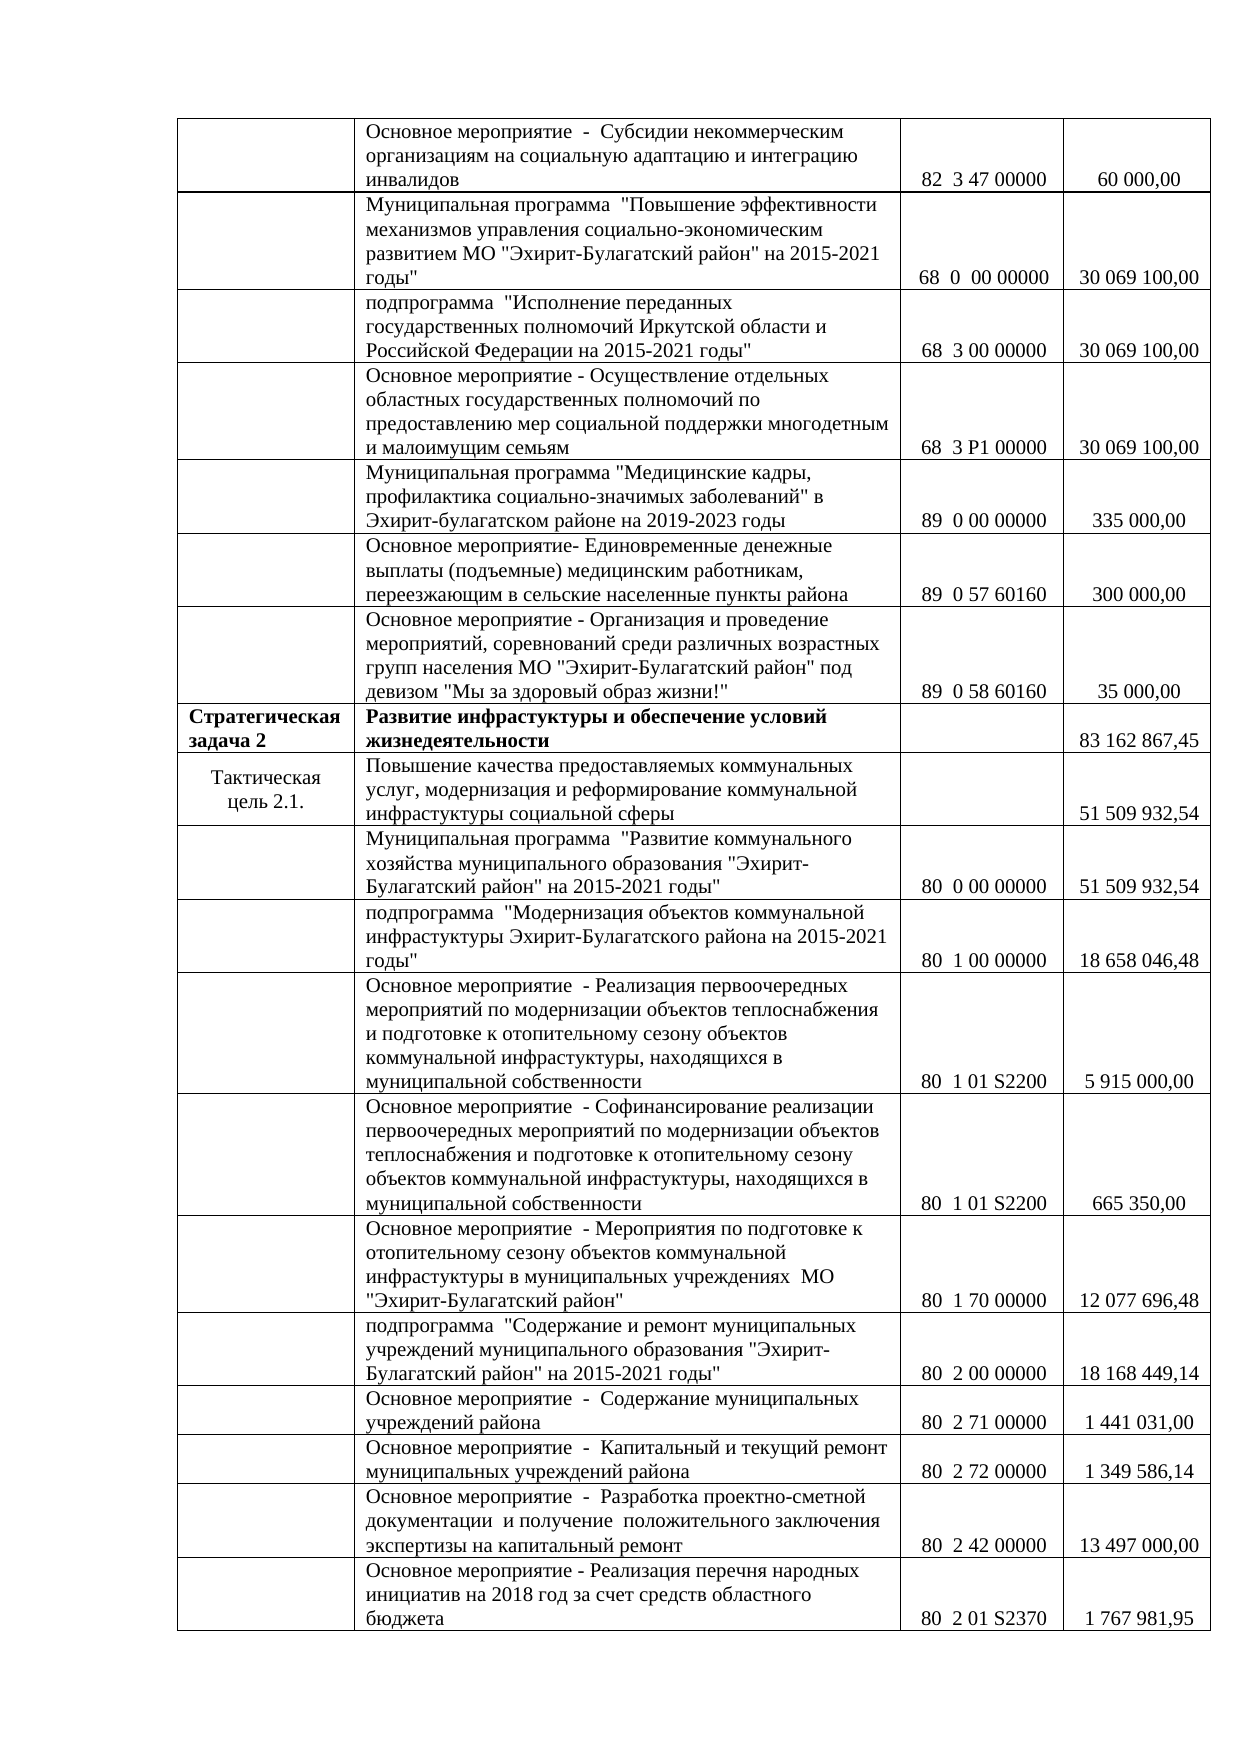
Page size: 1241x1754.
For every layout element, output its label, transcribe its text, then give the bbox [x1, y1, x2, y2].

table_cell Муниципальная программа "Повышение эффективности механизмов управления социально-экономическим развитием МО "Эхирит-Булагатский район" на 2015-2021 годы" [355, 193, 900, 289]
table_cell 89 0 58 60160 [901, 607, 1063, 703]
table_cell 335 000,00 [1064, 460, 1210, 532]
table_cell 89 0 57 60160 [901, 534, 1063, 606]
table_cell [178, 193, 354, 289]
table_cell Основное мероприятие- Единовременные денежные выплаты (подъемные) медицинским работникам, переезжающим в сельские населенные пункты района [355, 534, 900, 606]
table_cell [178, 290, 354, 362]
table_cell 1 349 586,14 [1064, 1435, 1210, 1483]
table_cell [901, 704, 1063, 752]
table_cell 18 658 046,48 [1064, 900, 1210, 972]
table_cell Основное мероприятие - Софинансирование реализации первоочередных мероприятий по модернизации объектов теплоснабжения и подготовке к отопительному сезону объектов коммунальной инфрастуктуры, находящихся в муниципальной собственности [355, 1094, 900, 1214]
table_cell 51 509 932,54 [1064, 826, 1210, 898]
table_cell [178, 1216, 354, 1312]
table_cell Основное мероприятие - Осуществление отдельных областных государственных полномочий по предоставлению мер социальной поддержки многодетным и малоимущим семьям [355, 363, 900, 459]
table_cell [178, 1558, 354, 1630]
table_cell [178, 460, 354, 532]
table_cell [178, 900, 354, 972]
table_cell 80 2 01 S2370 [901, 1558, 1063, 1630]
table_cell Муниципальная программа "Развитие коммунального хозяйства муниципального образования "Эхирит-Булагатский район" на 2015-2021 годы" [355, 826, 900, 898]
table_cell 35 000,00 [1064, 607, 1210, 703]
table_cell 89 0 00 00000 [901, 460, 1063, 532]
table_cell [178, 826, 354, 898]
table_cell Основное мероприятие - Капитальный и текущий ремонт муниципальных учреждений района [355, 1435, 900, 1483]
table_cell Стратегическая задача 2 [178, 704, 354, 752]
table_cell 5 915 000,00 [1064, 973, 1210, 1093]
table_cell [178, 973, 354, 1093]
table_cell [178, 1094, 354, 1214]
table_cell Основное мероприятие - Реализация первоочередных мероприятий по модернизации объектов теплоснабжения и подготовке к отопительному сезону объектов коммунальной инфрастуктуры, находящихся в муниципальной собственности [355, 973, 900, 1093]
table_cell подпрограмма "Модернизация объектов коммунальной инфрастуктуры Эхирит-Булагатского района на 2015-2021 годы" [355, 900, 900, 972]
table_cell 82 3 47 00000 [901, 119, 1063, 191]
table_cell 30 069 100,00 [1064, 193, 1210, 289]
table_cell 80 2 00 00000 [901, 1313, 1063, 1385]
table_cell 60 000,00 [1064, 119, 1210, 191]
table_cell подпрограмма "Исполнение переданных государственных полномочий Иркутской области и Российской Федерации на 2015-2021 годы" [355, 290, 900, 362]
table_cell [178, 363, 354, 459]
table_cell 80 2 72 00000 [901, 1435, 1063, 1483]
table_cell 51 509 932,54 [1064, 753, 1210, 825]
table_cell 18 168 449,14 [1064, 1313, 1210, 1385]
table_cell Основное мероприятие - Содержание муниципальных учреждений района [355, 1386, 900, 1434]
table_cell 80 2 42 00000 [901, 1484, 1063, 1557]
table_cell 12 077 696,48 [1064, 1216, 1210, 1312]
table_cell [178, 119, 354, 191]
table_cell Основное мероприятие - Мероприятия по подготовке к отопительному сезону объектов коммунальной инфрастуктуры в муниципальных учреждениях МО "Эхирит-Булагатский район" [355, 1216, 900, 1312]
table_cell Основное мероприятие - Субсидии некоммерческим организациям на социальную адаптацию и интеграцию инвалидов [355, 119, 900, 191]
table_cell Развитие инфрастуктуры и обеспечение условий жизнедеятельности [355, 704, 900, 752]
table_cell 1 441 031,00 [1064, 1386, 1210, 1434]
table_cell Повышение качества предоставляемых коммунальных услуг, модернизация и реформирование коммунальной инфрастуктуры социальной сферы [355, 753, 900, 825]
table_cell 68 3 00 00000 [901, 290, 1063, 362]
table_cell 30 069 100,00 [1064, 363, 1210, 459]
table_cell Муниципальная программа "Медицинские кадры, профилактика социально-значимых заболеваний" в Эхирит-булагатском районе на 2019-2023 годы [355, 460, 900, 532]
table_cell [178, 1435, 354, 1483]
table_cell 83 162 867,45 [1064, 704, 1210, 752]
table_cell Основное мероприятие - Организация и проведение мероприятий, соревнований среди различных возрастных групп населения МО "Эхирит-Булагатский район" под девизом "Мы за здоровый образ жизни!" [355, 607, 900, 703]
table_cell [178, 607, 354, 703]
table_cell 13 497 000,00 [1064, 1484, 1210, 1557]
table_cell Тактическая цель 2.1. [178, 753, 354, 825]
table_cell [178, 534, 354, 606]
table_cell 68 3 Р1 00000 [901, 363, 1063, 459]
table_cell [178, 1484, 354, 1557]
table_cell 80 0 00 00000 [901, 826, 1063, 898]
table_cell [178, 1313, 354, 1385]
table_cell 300 000,00 [1064, 534, 1210, 606]
table_cell 80 1 01 S2200 [901, 973, 1063, 1093]
table_cell подпрограмма "Содержание и ремонт муниципальных учреждений муниципального образования "Эхирит-Булагатский район" на 2015-2021 годы" [355, 1313, 900, 1385]
table_cell Основное мероприятие - Разработка проектно-сметной документации и получение положительного заключения экспертизы на капитальный ремонт [355, 1484, 900, 1557]
table_cell 68 0 00 00000 [901, 193, 1063, 289]
table_cell 80 2 71 00000 [901, 1386, 1063, 1434]
table_cell 1 767 981,95 [1064, 1558, 1210, 1630]
table_cell Основное мероприятие - Реализация перечня народных инициатив на 2018 год за счет средств областного бюджета [355, 1558, 900, 1630]
table_cell 30 069 100,00 [1064, 290, 1210, 362]
table_cell 80 1 70 00000 [901, 1216, 1063, 1312]
table_cell 665 350,00 [1064, 1094, 1210, 1214]
table_cell 80 1 01 S2200 [901, 1094, 1063, 1214]
table_cell [178, 1386, 354, 1434]
table_cell 80 1 00 00000 [901, 900, 1063, 972]
table_cell [901, 753, 1063, 825]
